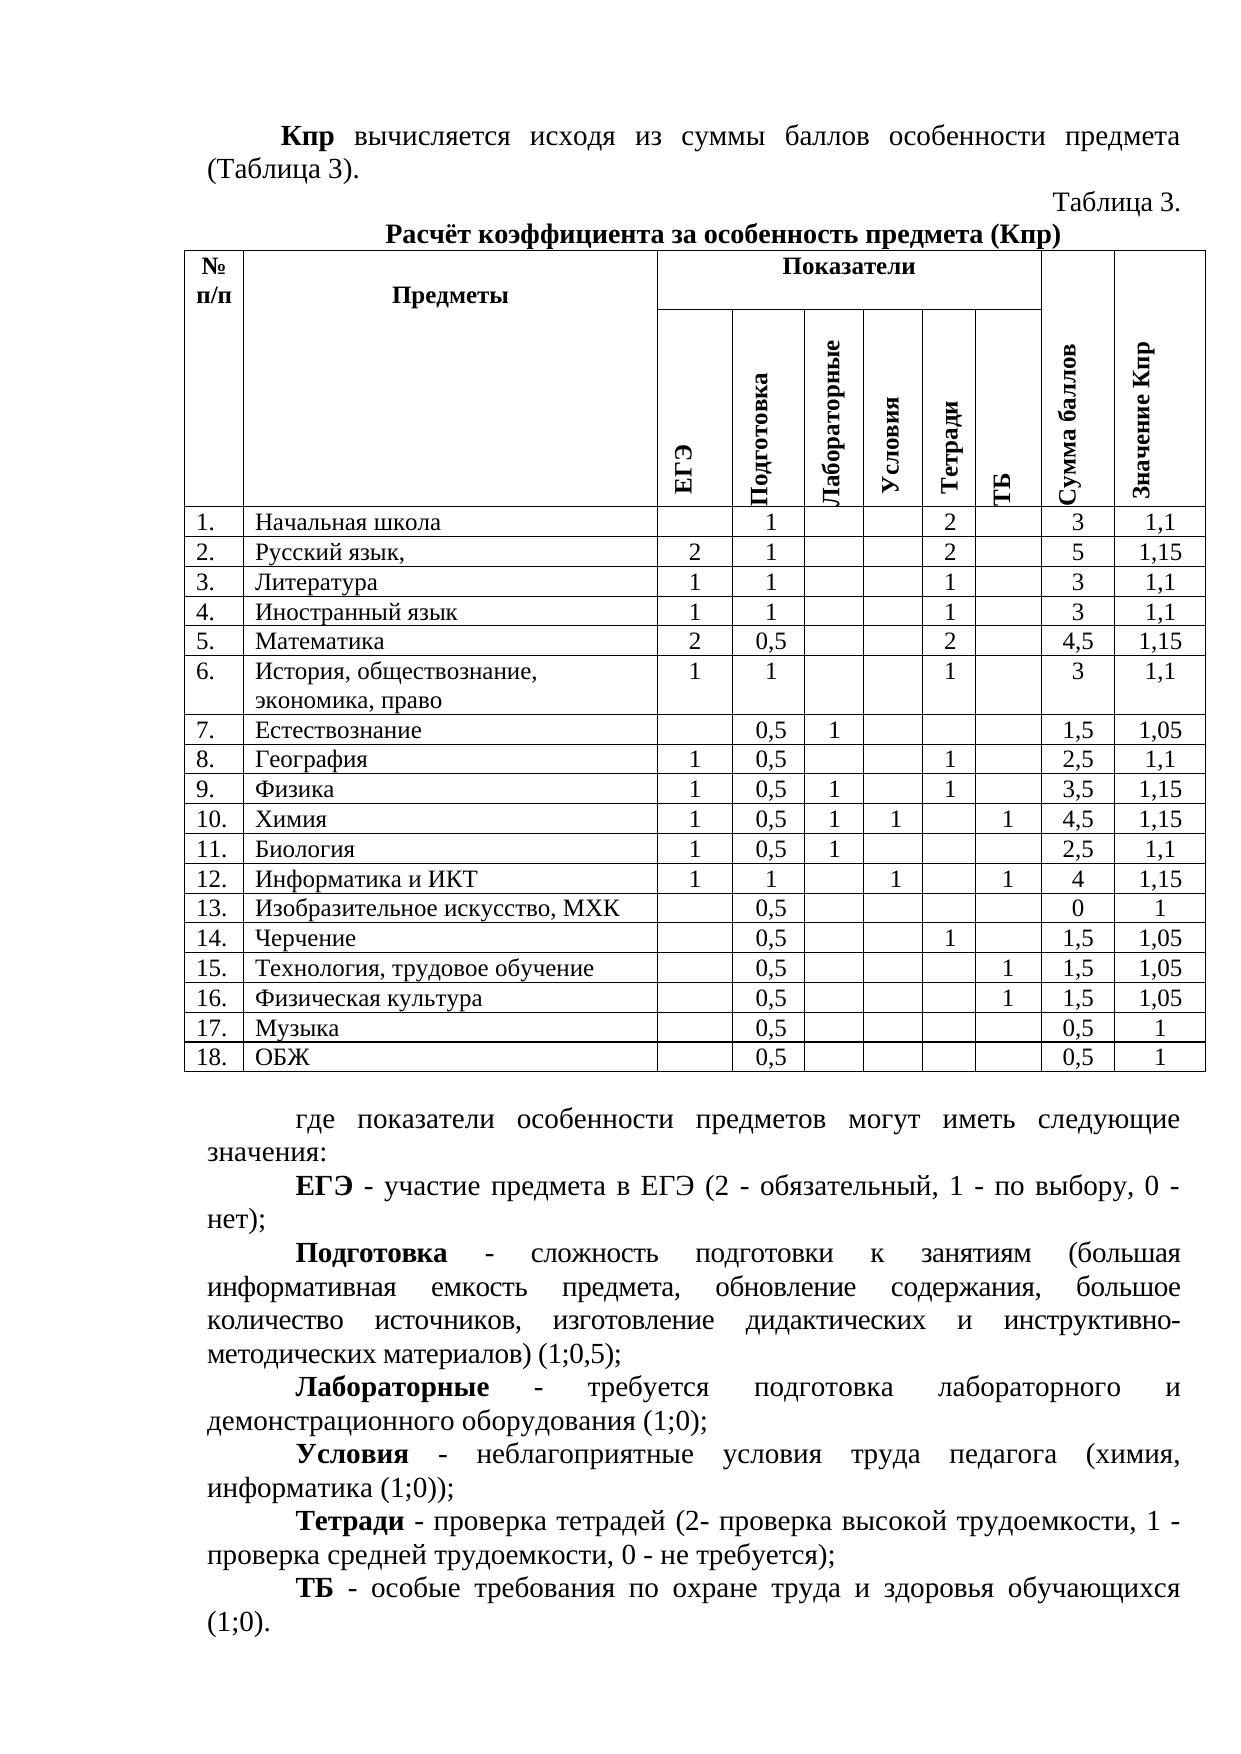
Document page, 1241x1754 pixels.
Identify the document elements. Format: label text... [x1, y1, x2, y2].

table_cell [923, 804, 975, 833]
text Лабораторные - требуется подготовка лабораторного и демонстрационного оборудования (1;0); [207, 1369, 1181, 1436]
table_cell [976, 1013, 1041, 1041]
table_cell 16. [185, 983, 243, 1012]
table_cell 1 [805, 774, 863, 803]
table_cell [923, 1013, 975, 1041]
table_cell [923, 953, 975, 982]
table_cell [864, 597, 922, 625]
table_cell 1 [658, 745, 732, 773]
table_cell 18. [185, 1043, 243, 1071]
table_cell [805, 923, 863, 952]
table_cell 1 [923, 656, 975, 714]
table_header Сумма баллов [1042, 251, 1114, 506]
table_cell Начальная школа [244, 507, 657, 536]
text Тетради - проверка тетрадей (2- проверка высокой трудоемкости, 1 - проверка средней трудоемкости, 0 - не требуется); [207, 1503, 1181, 1571]
table_cell 1,15 [1115, 626, 1205, 655]
table_cell [976, 567, 1041, 596]
table_cell 8. [185, 745, 243, 773]
table_cell [805, 953, 863, 982]
table_cell 1 [923, 745, 975, 773]
table_cell 0,5 [733, 1043, 804, 1071]
table_cell 2 [923, 626, 975, 655]
table_cell [658, 983, 732, 1012]
text ТБ - особые требования по охране труда и здоровья обучающихся (1;0). [207, 1571, 1181, 1638]
table_cell [185, 309, 243, 506]
table_cell [805, 597, 863, 625]
table_cell 1 [733, 864, 804, 892]
table_cell 2,5 [1042, 745, 1114, 773]
table_cell 1 [733, 656, 804, 714]
table_cell 1 [976, 953, 1041, 982]
table_cell 1 [733, 537, 804, 566]
table_header Показатели [658, 251, 1041, 308]
table_cell Технология, трудовое обучение [244, 953, 657, 982]
table_cell 1,1 [1115, 745, 1205, 773]
table_cell 1 [805, 834, 863, 863]
table_cell 1 [976, 804, 1041, 833]
table_cell [864, 1013, 922, 1041]
table_cell 1 [923, 923, 975, 952]
table_cell 4,5 [1042, 626, 1114, 655]
table_cell Русский язык, [244, 537, 657, 566]
table_cell [805, 626, 863, 655]
table_cell 11. [185, 834, 243, 863]
table_cell Химия [244, 804, 657, 833]
table_cell 1 [658, 774, 732, 803]
table_cell 1,15 [1115, 774, 1205, 803]
table_cell 1 [976, 864, 1041, 892]
text Расчёт коэффициента за особенность предмета (Кпр) [207, 218, 1181, 250]
table_cell [864, 894, 922, 922]
table_cell ТБ [976, 310, 1041, 506]
text где показатели особенности предметов могут иметь следующие значения: [207, 1101, 1181, 1168]
table_cell 2 [923, 507, 975, 536]
table_cell 1 [658, 656, 732, 714]
text ЕГЭ - участие предмета в ЕГЭ (2 - обязательный, 1 - по выбору, 0 - нет); [207, 1168, 1181, 1235]
table_cell 1 [733, 507, 804, 536]
text Подготовка - сложность подготовки к занятиям (большая информативная емкость предмета, обновление содержания, большое количество источников, изготовление дидактических и инструктивно-методических материалов) (1;0,5); [207, 1235, 1181, 1369]
table_cell Литература [244, 567, 657, 596]
table_cell 1,1 [1115, 507, 1205, 536]
table_cell Физика [244, 774, 657, 803]
table_cell 1 [658, 804, 732, 833]
table_cell 0,5 [733, 1013, 804, 1041]
table_cell [923, 1043, 975, 1071]
table_cell Черчение [244, 923, 657, 952]
table_cell 1,5 [1042, 715, 1114, 743]
table_cell 2 [658, 626, 732, 655]
table_cell 1,1 [1115, 656, 1205, 714]
table_cell 4,5 [1042, 804, 1114, 833]
table_cell 1 [1115, 894, 1205, 922]
table_cell [864, 745, 922, 773]
table_cell [864, 507, 922, 536]
table_cell 2 [923, 537, 975, 566]
table_cell 0 [1042, 894, 1114, 922]
table_cell [864, 567, 922, 596]
table_cell 2. [185, 537, 243, 566]
table_cell 3 [1042, 597, 1114, 625]
table_cell 1 [923, 567, 975, 596]
table_cell Иностранный язык [244, 597, 657, 625]
table_cell 1,05 [1115, 983, 1205, 1012]
table_cell [805, 894, 863, 922]
table_cell [805, 567, 863, 596]
table_cell [923, 864, 975, 892]
table_cell Музыка [244, 1013, 657, 1041]
table_cell [864, 983, 922, 1012]
table_cell [864, 715, 922, 743]
table_cell 1 [1115, 1043, 1205, 1071]
table_cell 0,5 [733, 774, 804, 803]
table_cell 1,1 [1115, 834, 1205, 863]
table_cell [658, 1013, 732, 1041]
table_cell [976, 894, 1041, 922]
table_cell 4. [185, 597, 243, 625]
table_cell 0,5 [1042, 1013, 1114, 1041]
table_cell Лабораторные [805, 310, 863, 506]
table_cell 1 [733, 597, 804, 625]
table_cell [976, 597, 1041, 625]
table_cell Биология [244, 834, 657, 863]
table_cell [976, 745, 1041, 773]
table_cell 1 [658, 597, 732, 625]
table_cell 1 [923, 774, 975, 803]
table_cell [976, 834, 1041, 863]
table_cell 0,5 [733, 834, 804, 863]
table_cell 5. [185, 626, 243, 655]
table_cell 17. [185, 1013, 243, 1041]
table_cell 1 [864, 804, 922, 833]
table_cell [805, 1043, 863, 1071]
table_cell [976, 923, 1041, 952]
table_cell 0,5 [733, 894, 804, 922]
table_cell 1 [805, 804, 863, 833]
table_cell 3 [1042, 507, 1114, 536]
table_cell 1,1 [1115, 597, 1205, 625]
table_cell Информатика и ИКТ [244, 864, 657, 892]
table_cell География [244, 745, 657, 773]
table_cell [864, 953, 922, 982]
table_cell [976, 537, 1041, 566]
table_cell [976, 774, 1041, 803]
table_cell 7. [185, 715, 243, 743]
table_cell 1,1 [1115, 567, 1205, 596]
table_cell 1 [658, 567, 732, 596]
table_cell [658, 715, 732, 743]
table_cell [923, 715, 975, 743]
table_cell [805, 507, 863, 536]
table_cell 1,5 [1042, 983, 1114, 1012]
table_cell 0,5 [733, 715, 804, 743]
table_header № п/п [185, 251, 243, 308]
table_cell [976, 715, 1041, 743]
table_cell 0,5 [733, 626, 804, 655]
table_cell 6. [185, 656, 243, 714]
table_cell Математика [244, 626, 657, 655]
table_cell [805, 983, 863, 1012]
table_cell 1,15 [1115, 537, 1205, 566]
table_cell 3 [1042, 567, 1114, 596]
table_cell 0,5 [733, 923, 804, 952]
table_cell 0,5 [733, 983, 804, 1012]
table_cell 0,5 [733, 745, 804, 773]
table_cell ОБЖ [244, 1043, 657, 1071]
table_cell [923, 983, 975, 1012]
table_cell [864, 626, 922, 655]
table_cell [976, 656, 1041, 714]
table_cell 1,15 [1115, 864, 1205, 892]
table_cell [805, 656, 863, 714]
table_cell 13. [185, 894, 243, 922]
table_cell 1,15 [1115, 804, 1205, 833]
table_cell [864, 656, 922, 714]
table_cell [976, 626, 1041, 655]
table_cell 1 [805, 715, 863, 743]
table_cell Подготовка [733, 310, 804, 506]
table_cell 9. [185, 774, 243, 803]
table_cell 5 [1042, 537, 1114, 566]
table_cell 1 [864, 864, 922, 892]
table_cell 1 [733, 567, 804, 596]
table_cell 1 [1115, 1013, 1205, 1041]
table_cell Изобразительное искусство, МХК [244, 894, 657, 922]
table_cell [805, 745, 863, 773]
table_cell 1 [658, 834, 732, 863]
table_cell [864, 537, 922, 566]
text Таблица 3. [207, 185, 1181, 218]
table_header Предметы [244, 251, 657, 506]
table_cell [976, 507, 1041, 536]
table_cell [864, 774, 922, 803]
table_cell [864, 1043, 922, 1071]
table_cell ЕГЭ [658, 310, 732, 506]
table_cell [923, 834, 975, 863]
table_cell [805, 537, 863, 566]
table_cell 12. [185, 864, 243, 892]
table_header Значение Кпр [1115, 251, 1205, 506]
table_cell [658, 894, 732, 922]
table_cell 1,05 [1115, 923, 1205, 952]
table_cell 4 [1042, 864, 1114, 892]
table_cell 1 [923, 597, 975, 625]
table_cell 1,05 [1115, 715, 1205, 743]
table_cell История, обществознание, экономика, право [244, 656, 657, 714]
table_cell 3 [1042, 656, 1114, 714]
table_cell [658, 923, 732, 952]
table_cell 0,5 [1042, 1043, 1114, 1071]
text Условия - неблагоприятные условия труда педагога (химия, информатика (1;0)); [207, 1436, 1181, 1503]
table_cell 1. [185, 507, 243, 536]
table_cell 3,5 [1042, 774, 1114, 803]
table_cell 1,5 [1042, 953, 1114, 982]
table_cell 2 [658, 537, 732, 566]
table_cell [923, 894, 975, 922]
table_cell Условия [864, 310, 922, 506]
table_cell [805, 864, 863, 892]
table_cell 1 [976, 983, 1041, 1012]
table_cell 3. [185, 567, 243, 596]
table_cell 2,5 [1042, 834, 1114, 863]
table_cell Тетради [923, 310, 975, 506]
table_cell 1,05 [1115, 953, 1205, 982]
table_cell [864, 834, 922, 863]
table_cell [976, 1043, 1041, 1071]
table_cell 1 [658, 864, 732, 892]
table_cell 14. [185, 923, 243, 952]
table_cell 0,5 [733, 953, 804, 982]
table_cell 0,5 [733, 804, 804, 833]
table_cell [864, 923, 922, 952]
table_cell [658, 1043, 732, 1071]
table_cell 10. [185, 804, 243, 833]
table_cell Естествознание [244, 715, 657, 743]
table_cell 15. [185, 953, 243, 982]
table_cell [658, 507, 732, 536]
table_cell [805, 1013, 863, 1041]
table_cell [658, 953, 732, 982]
table_cell Физическая культура [244, 983, 657, 1012]
table_cell 1,5 [1042, 923, 1114, 952]
text Кпр вычисляется исходя из суммы баллов особенности предмета (Таблица 3). [207, 118, 1181, 185]
